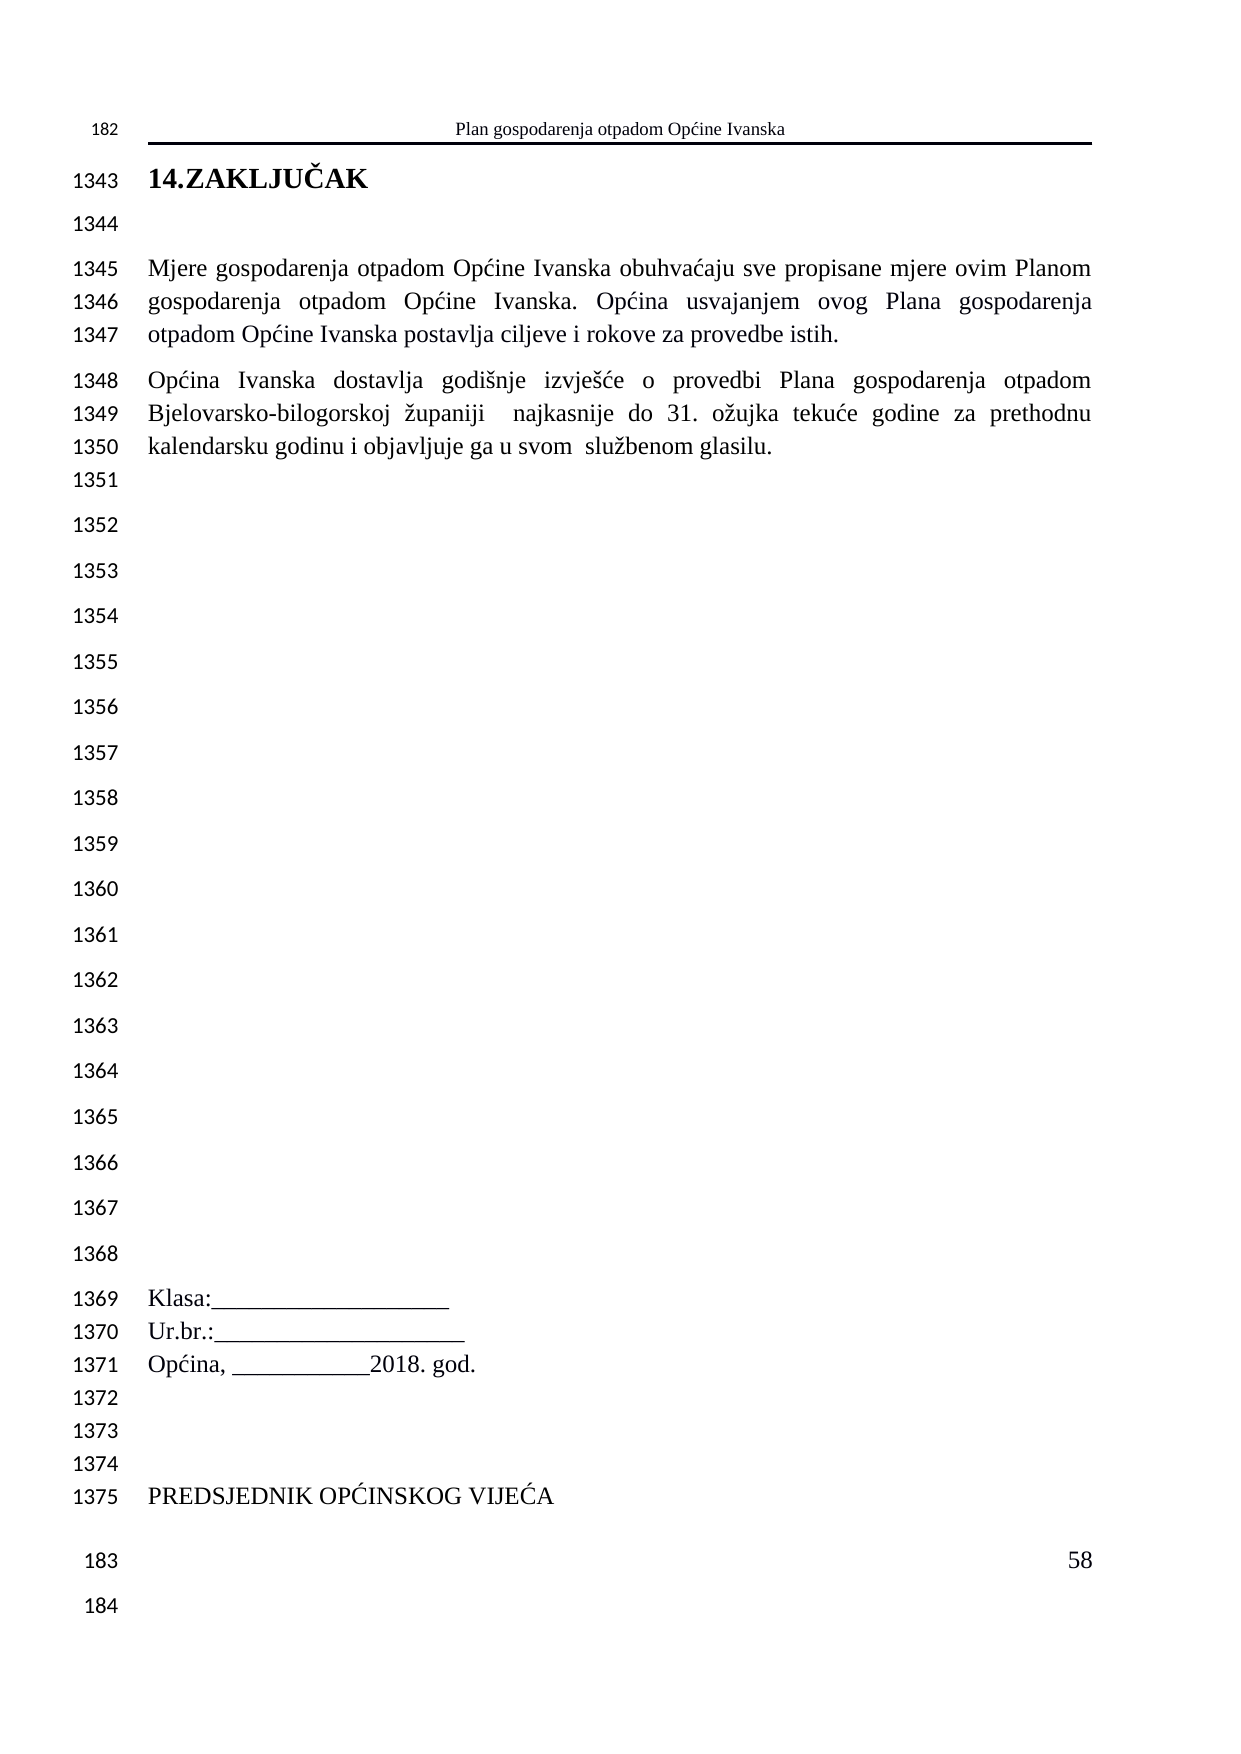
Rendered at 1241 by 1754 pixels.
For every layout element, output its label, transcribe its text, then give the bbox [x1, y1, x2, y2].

subtitle ZAKLJUČAK [148, 162, 1092, 195]
text Mjere gospodarenja otpadom Općine Ivanska obuhvaćaju sve propisane mjere ovim Planom gospodarenja otpadom Općine Ivanska. Općina usvajanjem ovog Plana gospodarenja otpadom Općine Ivanska postavlja ciljeve i rokove za provedbe istih. [148, 253, 1092, 348]
text Klasa:___________________ [148, 1283, 1092, 1312]
text PREDSJEDNIK OPĆINSKOG VIJEĆA [148, 1481, 1092, 1510]
text Općina, ___________2018. god. [148, 1349, 1092, 1378]
text Općina Ivanska dostavlja godišnje izvješće o provedbi Plana gospodarenja otpadom Bjelovarsko-bilogorskoj županiji najkasnije do 31. ožujka tekuće godine za prethodnu kalendarsku godinu i objavljuje ga u svom službenom glasilu. [148, 365, 1092, 459]
text Ur.br.:____________________ [148, 1316, 1092, 1345]
